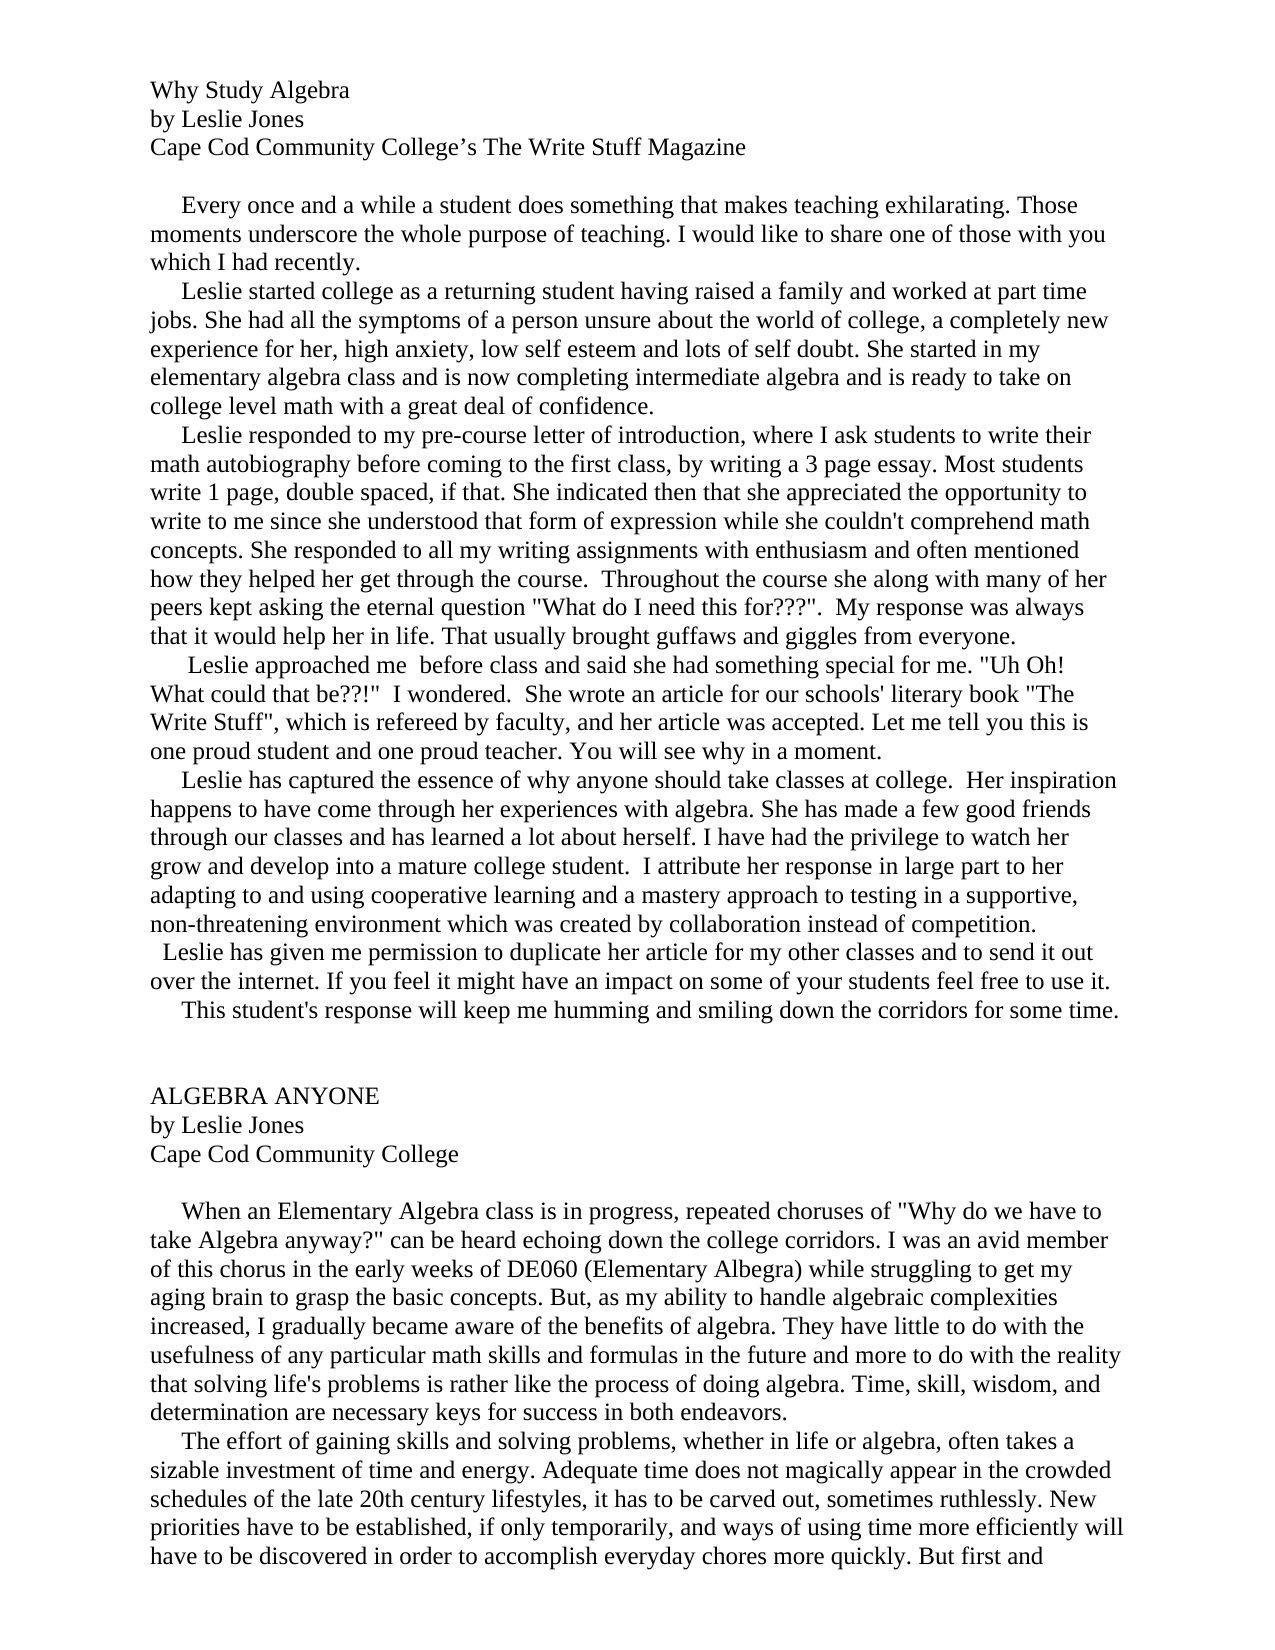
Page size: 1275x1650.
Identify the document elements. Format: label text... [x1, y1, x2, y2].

text Leslie has given me permission to duplicate her article for my other classes and to send it out over the internet. If you feel it might have an impact on some of your students feel free to use it. [150, 937, 1125, 995]
text This student's response will keep me humming and smiling down the corridors for some time. [150, 995, 1125, 1024]
text Cape Cod Community College [150, 1139, 1125, 1167]
text ALGEBRA ANYONE [150, 1081, 1125, 1110]
text Why Study Algebra [150, 75, 1125, 104]
text Cape Cod Community College’s The Write Stuff Magazine [150, 132, 1125, 161]
text Leslie started college as a returning student having raised a family and worked at part time jobs. She had all the symptoms of a person unsure about the world of college, a completely new experience for her, high anxiety, low self esteem and lots of self doubt. She started in my elementary algebra class and is now completing intermediate algebra and is ready to take on college level math with a great deal of confidence. [150, 276, 1125, 420]
text When an Elementary Algebra class is in progress, repeated choruses of "Why do we have to take Algebra anyway?" can be heard echoing down the college corridors. I was an avid member of this chorus in the early weeks of DE060 (Elementary Albegra) while struggling to get my aging brain to grasp the basic concepts. But, as my ability to handle algebraic complexities increased, I gradually became aware of the benefits of algebra. They have little to do with the usefulness of any particular math skills and formulas in the future and more to do with the reality that solving life's problems is rather like the process of doing algebra. Time, skill, wisdom, and determination are necessary keys for success in both endeavors. [150, 1196, 1125, 1426]
text by Leslie Jones [150, 1110, 1125, 1139]
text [150, 1426, 1125, 1570]
text Leslie approached me before class and said she had something special for me. "Uh Oh! What could that be??!" I wondered. She wrote an article for our schools' literary book "The Write Stuff", which is refereed by faculty, and her article was accepted. Let me tell you this is one proud student and one proud teacher. You will see why in a moment. [150, 650, 1125, 765]
text Every once and a while a student does something that makes teaching exhilarating. Those moments underscore the whole purpose of teaching. I would like to share one of those with you which I had recently. [150, 190, 1125, 276]
text by Leslie Jones [150, 104, 1125, 132]
text Leslie has captured the essence of why anyone should take classes at college. Her inspiration happens to have come through her experiences with algebra. She has made a few good friends through our classes and has learned a lot about herself. I have had the privilege to watch her grow and develop into a mature college student. I attribute her response in large part to her adapting to and using cooperative learning and a mastery approach to testing in a supportive, non-threatening environment which was created by collaboration instead of competition. [150, 765, 1125, 937]
text Leslie responded to my pre-course letter of introduction, where I ask students to write their math autobiography before coming to the first class, by writing a 3 page essay. Most students write 1 page, double spaced, if that. She indicated then that she appreciated the opportunity to write to me since she understood that form of expression while she couldn't comprehend math concepts. She responded to all my writing assignments with enthusiasm and often mentioned how they helped her get through the course. Throughout the course she along with many of her peers kept asking the eternal question "What do I need this for???". My response was always that it would help her in life. That usually brought guffaws and giggles from everyone. [150, 420, 1125, 650]
